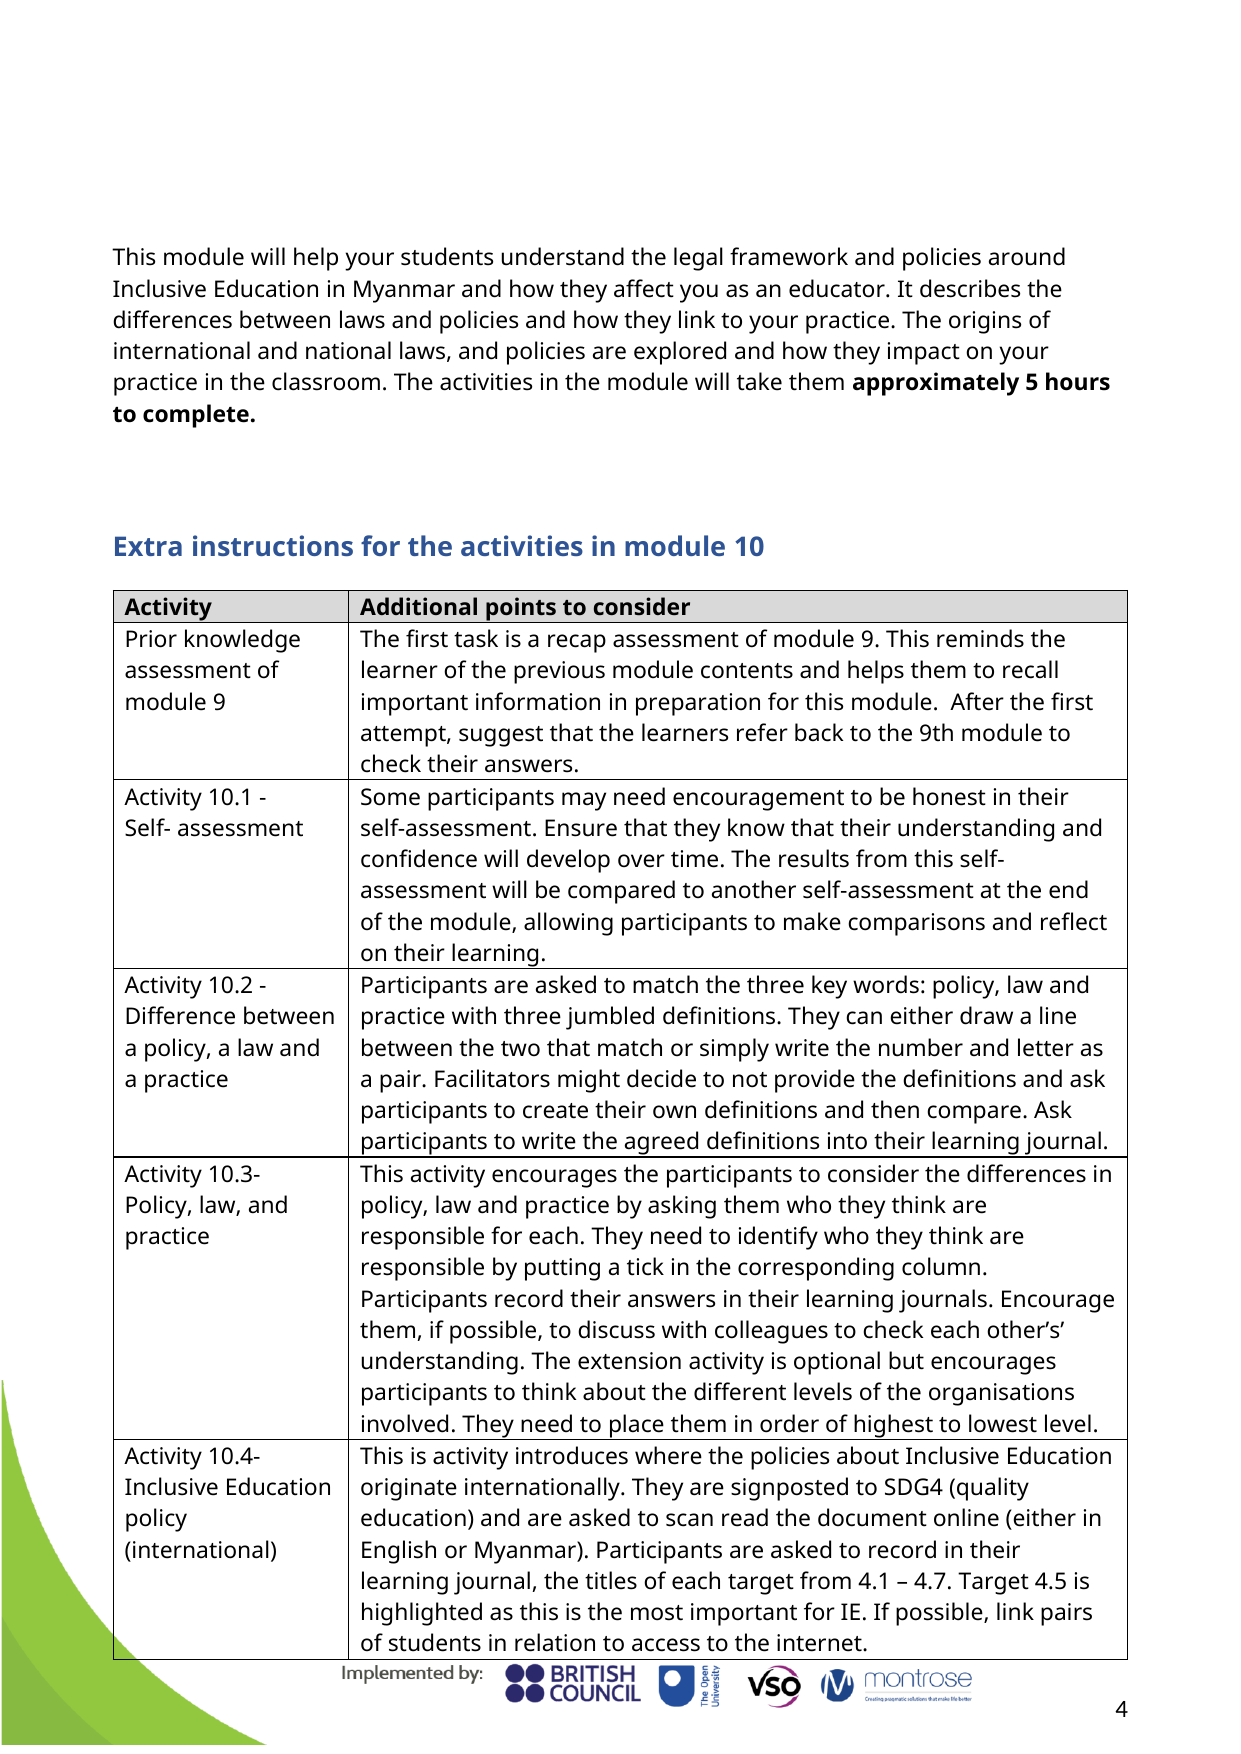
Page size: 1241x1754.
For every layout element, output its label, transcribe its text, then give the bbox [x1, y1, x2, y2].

table_cell Prior knowledge assessment of module 9 [114, 623, 348, 779]
table_header Additional points to consider [349, 591, 1127, 622]
text This module will help your students understand the legal framework and policies around Inclusive Education in Myanmar and how they affect you as an educator. It describes the differences between laws and policies and how they link to your practice. The origins of international and national laws, and policies are explored and how they impact on your practice in the classroom. The activities in the module will take them approximately 5 hours to complete. [112, 241, 1128, 429]
table_cell Activity 10.3- Policy, law, and practice [114, 1158, 348, 1439]
table_cell Activity 10.1 - Self- assessment [114, 780, 348, 968]
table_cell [349, 1440, 1127, 1658]
picture [1, 1380, 1241, 1745]
table_cell Some participants may need encouragement to be honest in their self-assessment. Ensure that they know that their understanding and confidence will develop over time. The results from this self-assessment will be compared to another self-assessment at the end of the module, allowing participants to make comparisons and reflect on their learning. [349, 780, 1127, 968]
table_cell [114, 1440, 348, 1658]
table_cell This activity encourages the participants to consider the differences in policy, law and practice by asking them who they think are responsible for each. They need to identify who they think are responsible by putting a tick in the corresponding column. Participants record their answers in their learning journals. Encourage them, if possible, to discuss with colleagues to check each other’s’ understanding. The extension activity is optional but encourages participants to think about the different levels of the organisations involved. They need to place them in order of highest to lowest level. [349, 1158, 1127, 1439]
table_cell The first task is a recap assessment of module 9. This reminds the learner of the previous module contents and helps them to recall important information in preparation for this module. After the first attempt, suggest that the learners refer back to the 9th module to check their answers. [349, 623, 1127, 779]
subtitle Extra instructions for the activities in module 10 [112, 528, 1128, 565]
table_header Activity [114, 591, 348, 622]
table_cell Participants are asked to match the three key words: policy, law and practice with three jumbled definitions. They can either draw a line between the two that match or simply write the number and letter as a pair. Facilitators might decide to not provide the definitions and ask participants to create their own definitions and then compare. Ask participants to write the agreed definitions into their learning journal. [349, 969, 1127, 1156]
table_cell Activity 10.2 - Difference between a policy, a law and a practice [114, 969, 348, 1156]
